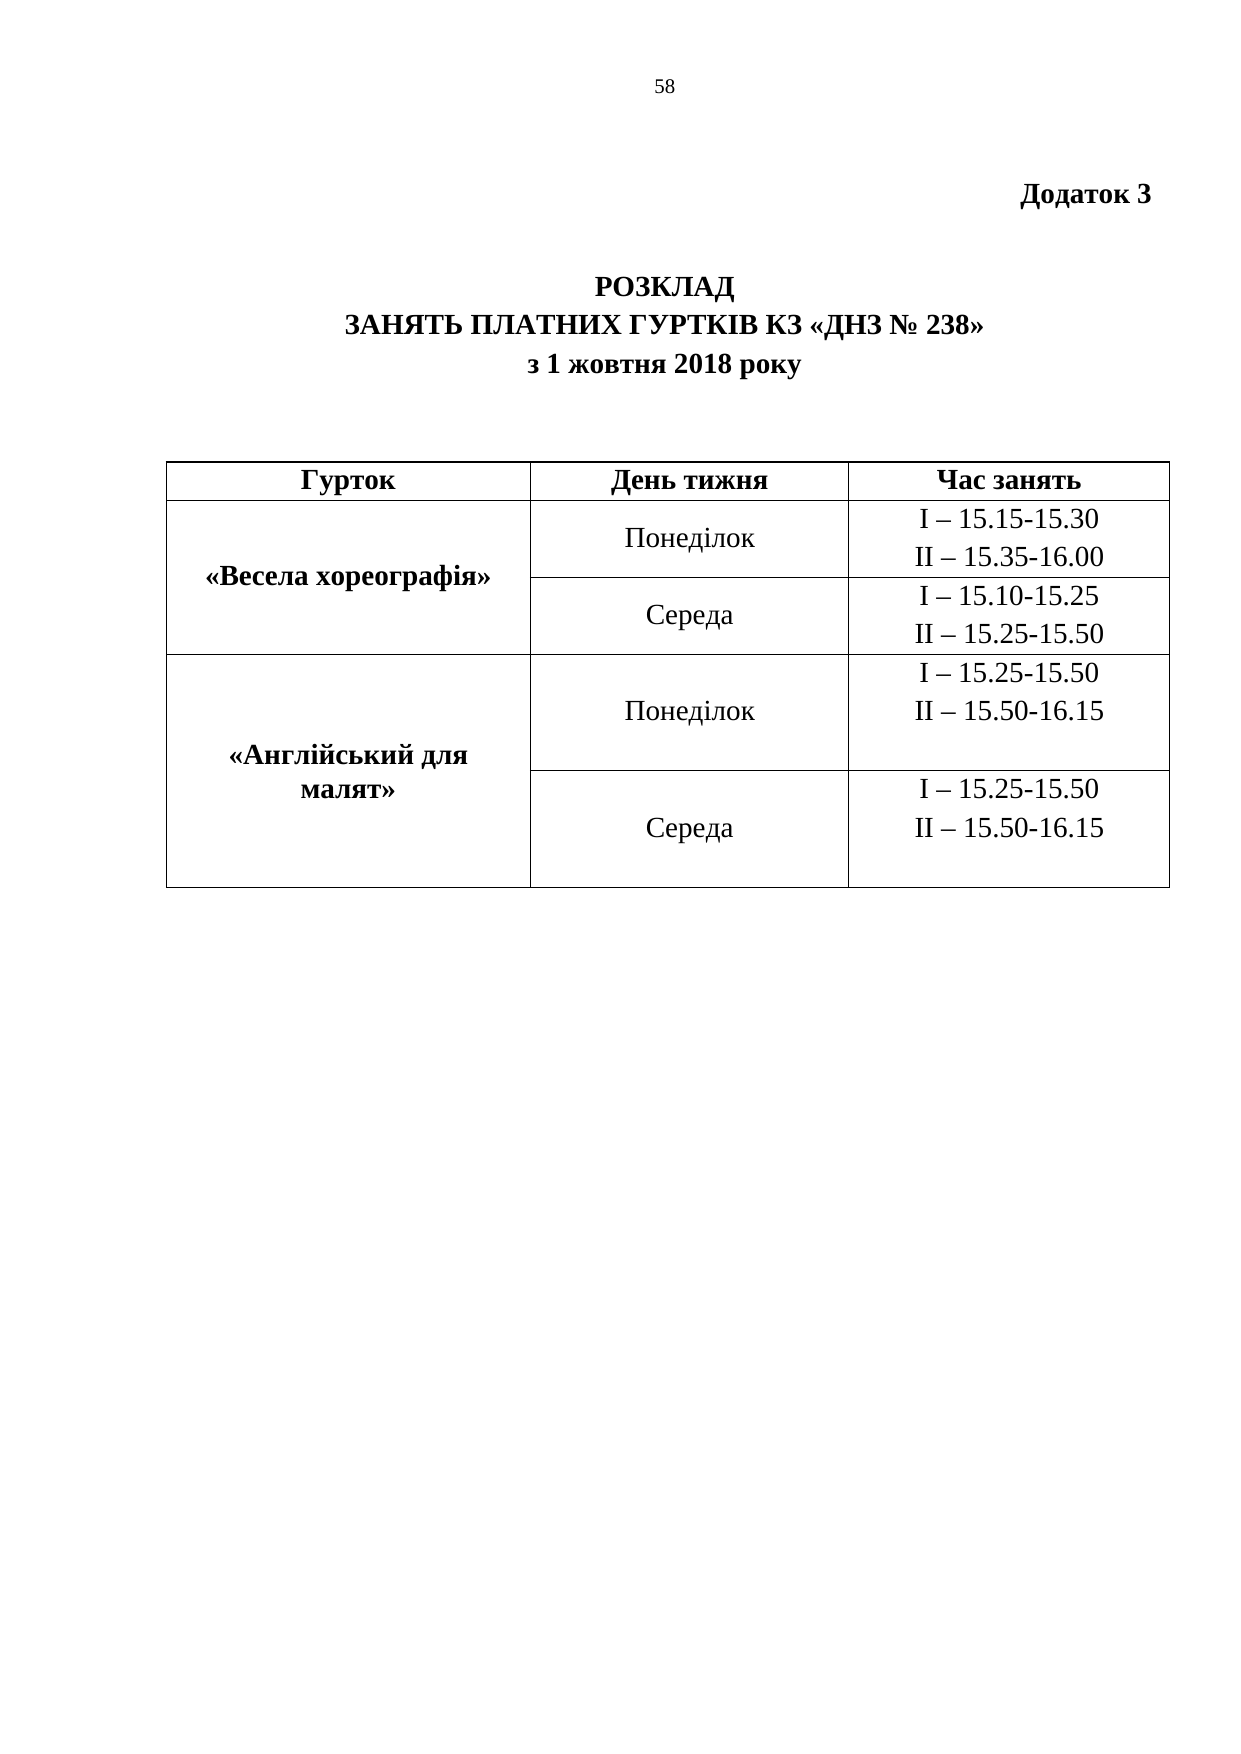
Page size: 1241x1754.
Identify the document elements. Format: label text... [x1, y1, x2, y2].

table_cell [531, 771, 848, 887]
text з 1 жовтня 2018 року [177, 346, 1152, 379]
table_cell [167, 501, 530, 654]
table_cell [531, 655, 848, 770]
text РОЗКЛАД [177, 269, 1152, 302]
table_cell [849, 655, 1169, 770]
text ЗАНЯТЬ ПЛАТНИХ ГУРТКІВ КЗ «ДНЗ № 238» [177, 307, 1152, 341]
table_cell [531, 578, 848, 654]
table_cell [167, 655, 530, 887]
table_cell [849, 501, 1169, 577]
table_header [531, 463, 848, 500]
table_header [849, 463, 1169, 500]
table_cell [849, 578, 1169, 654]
text Додаток 3 [177, 176, 1152, 210]
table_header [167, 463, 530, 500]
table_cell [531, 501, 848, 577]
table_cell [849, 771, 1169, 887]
